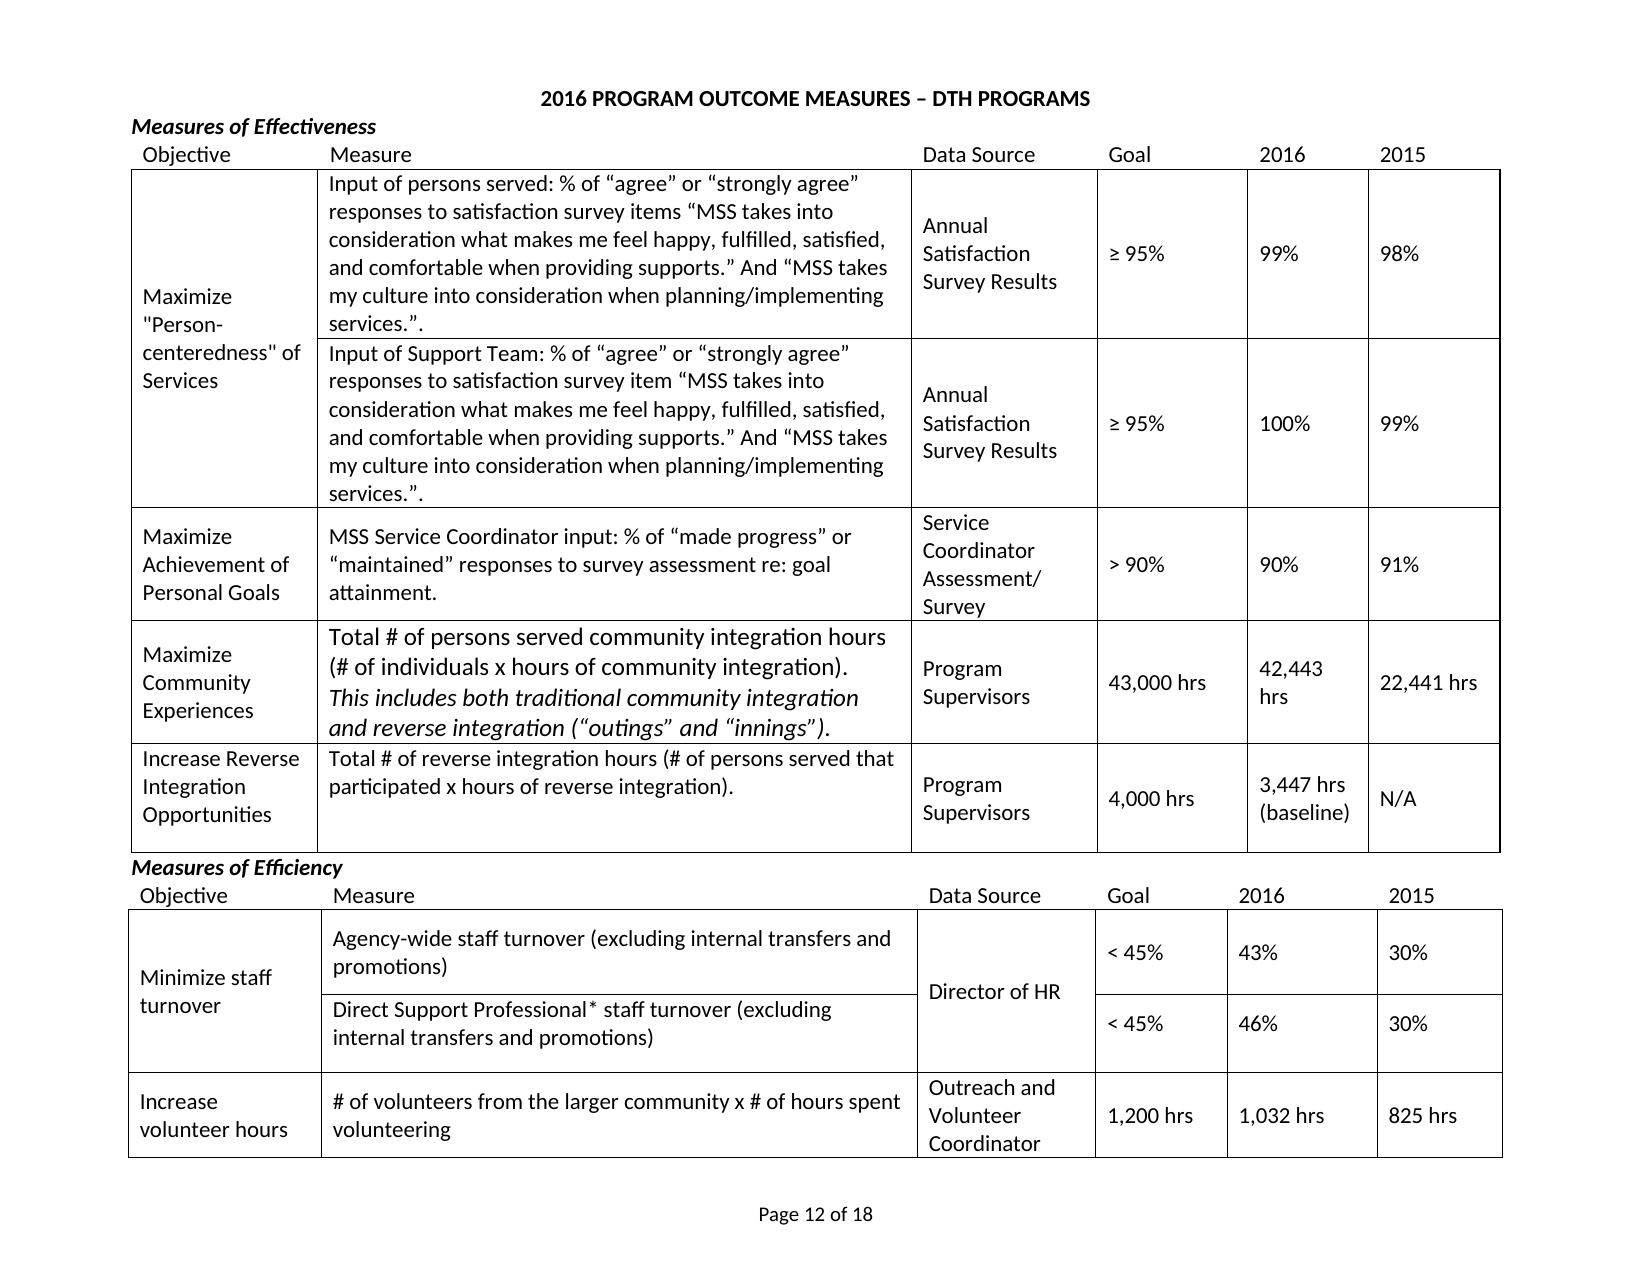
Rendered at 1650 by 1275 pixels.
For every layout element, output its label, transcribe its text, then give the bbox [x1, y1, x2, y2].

table_header 2015 [1368, 140, 1500, 168]
table_cell Increase Reverse Integration Opportunities [132, 744, 317, 852]
table_cell Direct Support Professional* staff turnover (excluding internal transfers and promotions) [322, 995, 917, 1072]
table_cell 42,443 hrs [1248, 621, 1368, 743]
table_cell Service Coordinator Assessment/ Survey [912, 508, 1097, 620]
table_cell 825 hrs [1378, 1073, 1502, 1157]
table_cell ≥ 95% [1098, 170, 1247, 338]
table_header Data Source [917, 881, 1096, 909]
table_cell 98% [1369, 170, 1499, 338]
table_cell N/A [1369, 744, 1499, 852]
table_cell < 45% [1096, 995, 1227, 1072]
table_cell Input of Support Team: % of “agree” or “strongly agree” responses to satisfaction survey item “MSS takes into consideration what makes me feel happy, fulfilled, satisfied, and comfortable when providing supports.” And “MSS takes my culture into consideration when planning/implementing services.”. [318, 339, 911, 507]
table_header 2015 [1377, 881, 1503, 909]
table_cell 43,000 hrs [1098, 621, 1247, 743]
table_cell Maximize "Person-centeredness" of Services [132, 170, 317, 507]
table_header 2016 [1227, 881, 1377, 909]
table_cell 91% [1369, 508, 1499, 620]
table_cell ≥ 95% [1098, 339, 1247, 507]
table_header Objective [128, 881, 321, 909]
table_header Measure [321, 881, 917, 909]
table_cell 90% [1248, 508, 1368, 620]
table_cell Increase volunteer hours [129, 1073, 321, 1157]
table_cell 30% [1378, 995, 1502, 1072]
table_cell 43% [1228, 910, 1377, 994]
table_cell Maximize Achievement of Personal Goals [132, 508, 317, 620]
table_cell Input of persons served: % of “agree” or “strongly agree” responses to satisfaction survey items “MSS takes into consideration what makes me feel happy, fulfilled, satisfied, and comfortable when providing supports.” And “MSS takes my culture into consideration when planning/implementing services.”. [318, 170, 911, 338]
table_cell 30% [1378, 910, 1502, 994]
table_cell Total # of persons served community integration hours (# of individuals x hours of community integration). This includes both traditional community integration and reverse integration (“outings” and “innings”). [318, 621, 911, 743]
table_cell Program Supervisors [912, 744, 1097, 852]
table_cell 99% [1248, 170, 1368, 338]
table_header Measure [318, 140, 911, 168]
text Measures of Effectiveness [131, 112, 1500, 140]
table_header Objective [131, 140, 318, 168]
table_cell Director of HR [918, 910, 1095, 1072]
table_cell 100% [1248, 339, 1368, 507]
table_cell Agency-wide staff turnover (excluding internal transfers and promotions) [322, 910, 917, 994]
table_header Goal [1096, 881, 1227, 909]
subtitle 2016 PROGRAM OUTCOME MEASURES – DTH PROGRAMS [131, 84, 1500, 112]
table_cell 3,447 hrs (baseline) [1248, 744, 1368, 852]
table_cell Total # of reverse integration hours (# of persons served that participated x hours of reverse integration). [318, 744, 911, 852]
table_header Data Source [911, 140, 1097, 168]
table_cell 22,441 hrs [1369, 621, 1499, 743]
table_header Goal [1097, 140, 1248, 168]
table_cell 46% [1228, 995, 1377, 1072]
table_cell Program Supervisors [912, 621, 1097, 743]
table_cell # of volunteers from the larger community x # of hours spent volunteering [322, 1073, 917, 1157]
table_cell 1,200 hrs [1096, 1073, 1227, 1157]
table_cell Minimize staff turnover [129, 910, 321, 1072]
table_cell Maximize Community Experiences [132, 621, 317, 743]
table_cell MSS Service Coordinator input: % of “made progress” or “maintained” responses to survey assessment re: goal attainment. [318, 508, 911, 620]
table_cell Annual Satisfaction Survey Results [912, 170, 1097, 338]
table_cell Outreach and Volunteer Coordinator [918, 1073, 1095, 1157]
table_cell 99% [1369, 339, 1499, 507]
table_cell < 45% [1096, 910, 1227, 994]
table_cell 4,000 hrs [1098, 744, 1247, 852]
table_cell > 90% [1098, 508, 1247, 620]
table_cell 1,032 hrs [1228, 1073, 1377, 1157]
table_header 2016 [1248, 140, 1368, 168]
text Measures of Efficiency [131, 853, 1500, 881]
table_cell Annual Satisfaction Survey Results [912, 339, 1097, 507]
